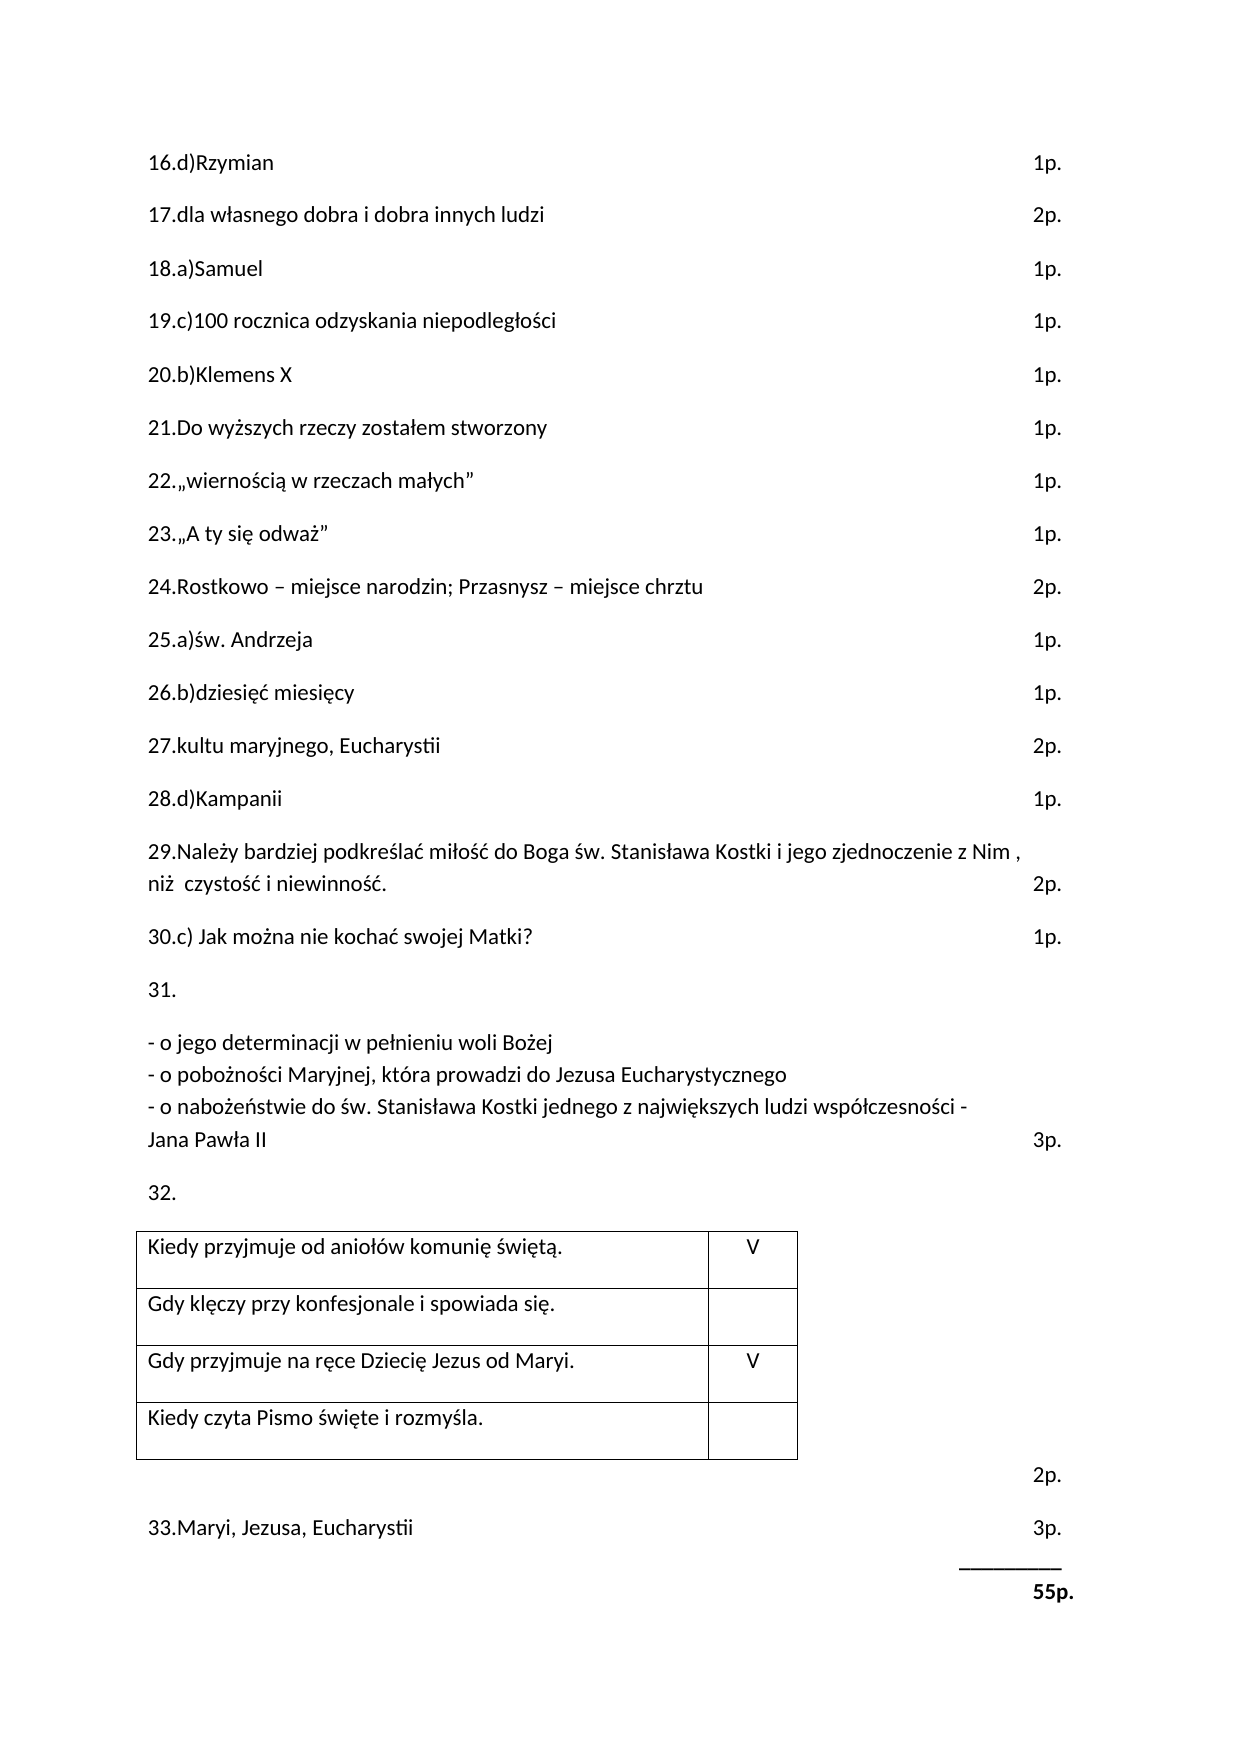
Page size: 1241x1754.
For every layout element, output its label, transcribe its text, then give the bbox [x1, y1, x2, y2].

text 27.kultu maryjnego, Eucharystii 2p. [148, 731, 1093, 759]
text 24.Rostkowo – miejsce narodzin; Przasnysz – miejsce chrztu 2p. [148, 572, 1093, 600]
text 31. [148, 975, 1093, 1003]
text 2p. [148, 1460, 1093, 1488]
table_header Kiedy przyjmuje od aniołów komunię świętą. [137, 1232, 708, 1288]
text 20.b)Klemens X 1p. [148, 360, 1093, 388]
text 28.d)Kampanii 1p. [148, 784, 1093, 812]
text 25.a)św. Andrzeja 1p. [148, 625, 1093, 653]
text 29.Należy bardziej podkreślać miłość do Boga św. Stanisława Kostki i jego zjednoczenie z Nim , niż czystość i niewinność. 2p. [148, 837, 1093, 897]
text 17.dla własnego dobra i dobra innych ludzi 2p. [148, 201, 1093, 229]
table_cell [709, 1403, 797, 1459]
text 16.d)Rzymian 1p. [148, 148, 1093, 176]
table_cell [709, 1289, 797, 1345]
text 22.„wiernością w rzeczach małych” 1p. [148, 466, 1093, 494]
table_cell V [709, 1346, 797, 1402]
table_cell Gdy przyjmuje na ręce Dziecię Jezus od Maryi. [137, 1346, 708, 1402]
text 23.„A ty się odważ” 1p. [148, 519, 1093, 547]
text 30.c) Jak można nie kochać swojej Matki? 1p. [148, 922, 1093, 950]
text 32. [148, 1178, 1093, 1206]
text 21.Do wyższych rzeczy zostałem stworzony 1p. [148, 413, 1093, 441]
table_header V [709, 1232, 797, 1288]
table_cell Kiedy czyta Pismo święte i rozmyśla. [137, 1403, 708, 1459]
text 26.b)dziesięć miesięcy 1p. [148, 678, 1093, 706]
text - o jego determinacji w pełnieniu woli Bożej - o pobożności Maryjnej, która prowadzi do Jezusa Eucharystycznego - o nabożeństwie do św. Stanisława Kostki jednego z największych ludzi współczesności - Jana Pawła II 3p. [148, 1028, 1093, 1153]
text 33.Maryi, Jezusa, Eucharystii 3p. _________ 55p. [148, 1513, 1093, 1606]
text 19.c)100 rocznica odzyskania niepodległości 1p. [148, 307, 1093, 335]
text 18.a)Samuel 1p. [148, 254, 1093, 282]
table_cell Gdy klęczy przy konfesjonale i spowiada się. [137, 1289, 708, 1345]
